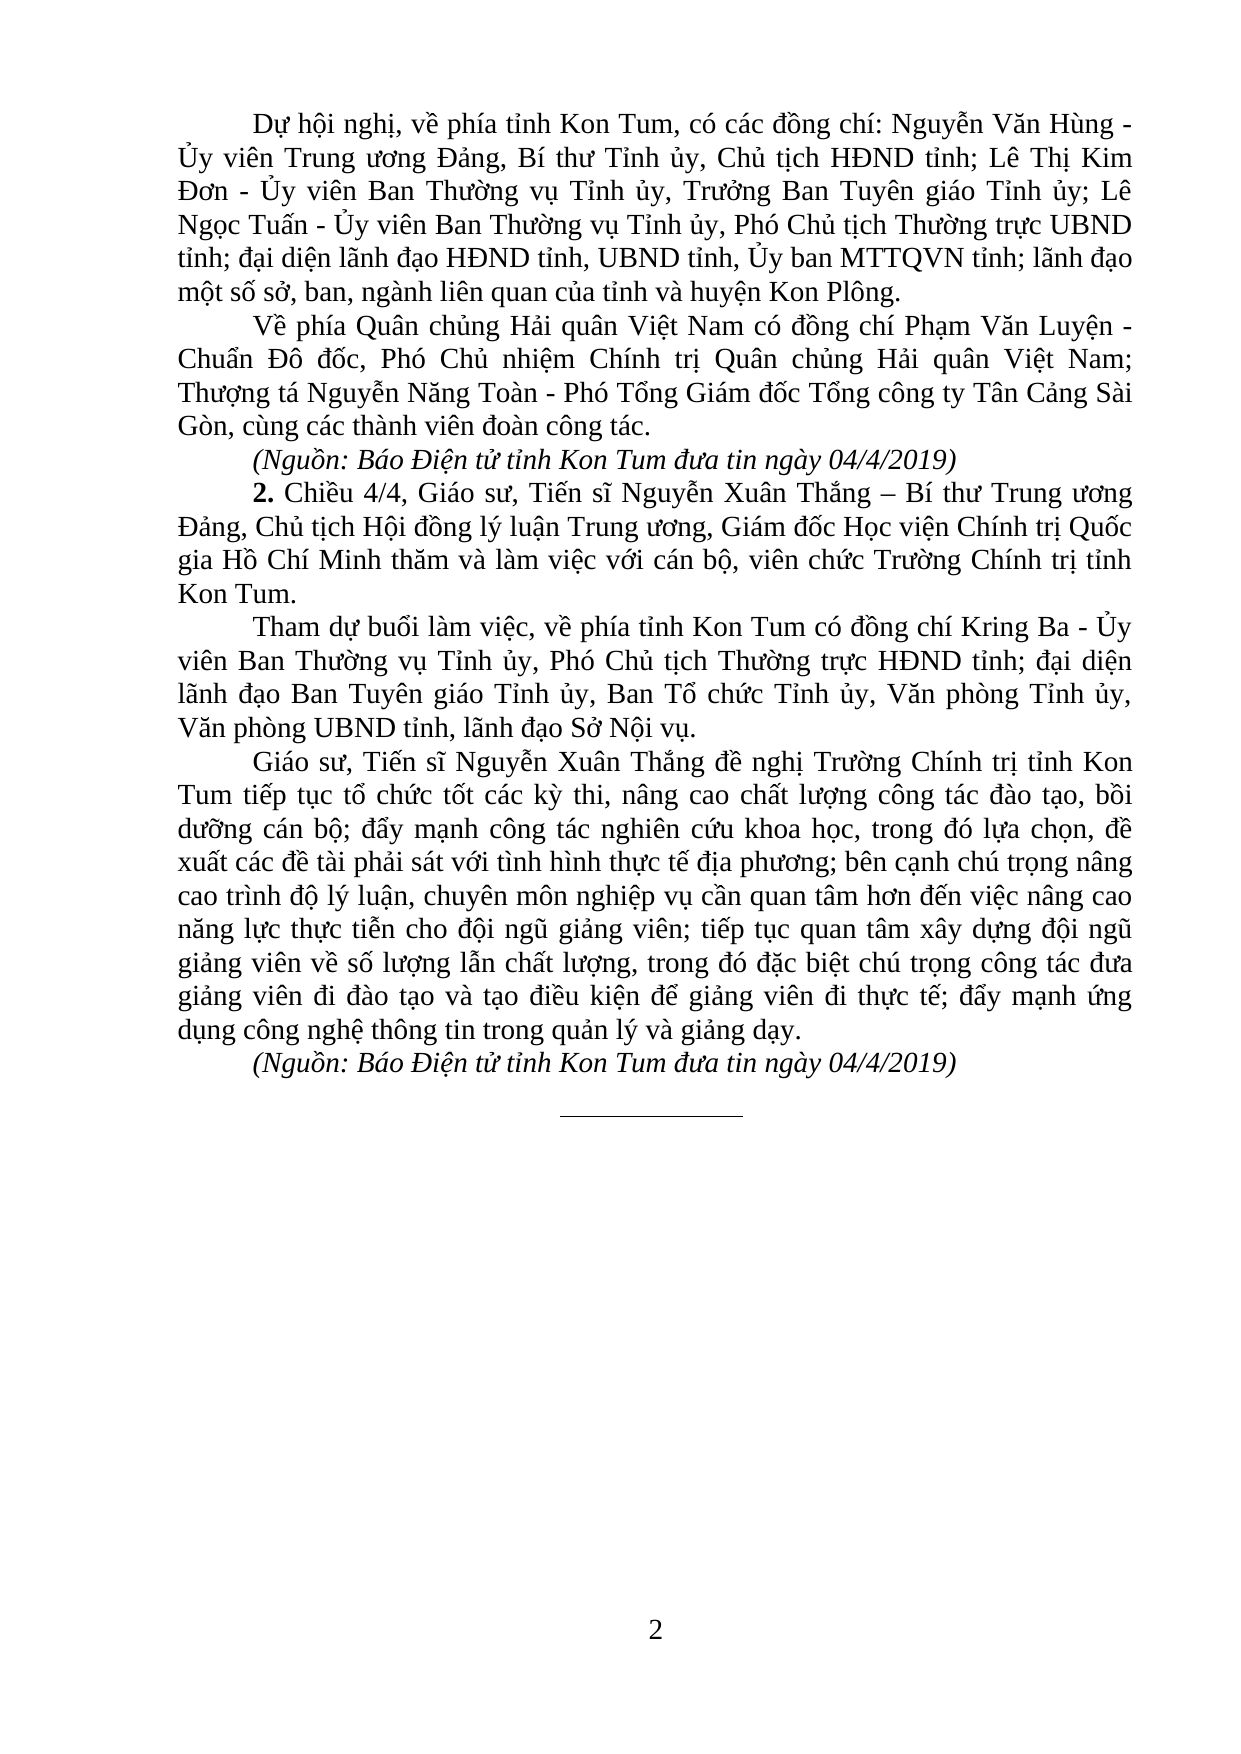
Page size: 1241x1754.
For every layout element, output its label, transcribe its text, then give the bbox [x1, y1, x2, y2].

text Giáo sư, Tiến sĩ Nguyễn Xuân Thắng đề nghị Trường Chính trị tỉnh Kon Tum tiếp tục tổ chức tốt các kỳ thi, nâng cao chất lượng công tác đào tạo, bồi dưỡng cán bộ; đẩy mạnh công tác nghiên cứu khoa học, trong đó lựa chọn, đề xuất các đề tài phải sát với tình hình thực tế địa phương; bên cạnh chú trọng nâng cao trình độ lý luận, chuyên môn nghiệp vụ cần quan tâm hơn đến việc nâng cao năng lực thực tiễn cho đội ngũ giảng viên; tiếp tục quan tâm xây dựng đội ngũ giảng viên về số lượng lẫn chất lượng, trong đó đặc biệt chú trọng công tác đưa giảng viên đi đào tạo và tạo điều kiện để giảng viên đi thực tế; đẩy mạnh ứng dụng công nghệ thông tin trong quản lý và giảng dạy. [177, 744, 1134, 1046]
text Tham dự buổi làm việc, về phía tỉnh Kon Tum có đồng chí Kring Ba - Ủy viên Ban Thường vụ Tỉnh ủy, Phó Chủ tịch Thường trực HĐND tỉnh; đại diện lãnh đạo Ban Tuyên giáo Tỉnh ủy, Ban Tổ chức Tỉnh ủy, Văn phòng Tỉnh ủy, Văn phòng UBND tỉnh, lãnh đạo Sở Nội vụ. [177, 609, 1134, 744]
text Dự hội nghị, về phía tỉnh Kon Tum, có các đồng chí: Nguyễn Văn Hùng - Ủy viên Trung ương Đảng, Bí thư Tỉnh ủy, Chủ tịch HĐND tỉnh; Lê Thị Kim Đơn - Ủy viên Ban Thường vụ Tỉnh ủy, Trưởng Ban Tuyên giáo Tỉnh ủy; Lê Ngọc Tuấn - Ủy viên Ban Thường vụ Tỉnh ủy, Phó Chủ tịch Thường trực UBND tỉnh; đại diện lãnh đạo HĐND tỉnh, UBND tỉnh, Ủy ban MTTQVN tỉnh; lãnh đạo một số sở, ban, ngành liên quan của tỉnh và huyện Kon Plông. [177, 106, 1134, 308]
text 2. Chiều 4/4, Giáo sư, Tiến sĩ Nguyễn Xuân Thắng – Bí thư Trung ương Đảng, Chủ tịch Hội đồng lý luận Trung ương, Giám đốc Học viện Chính trị Quốc gia Hồ Chí Minh thăm và làm việc với cán bộ, viên chức Trường Chính trị tỉnh Kon Tum. [177, 475, 1134, 609]
text (Nguồn: Báo Điện tử tỉnh Kon Tum đưa tin ngày 04/4/2019) [177, 442, 1134, 475]
text Về phía Quân chủng Hải quân Việt Nam có đồng chí Phạm Văn Luyện - Chuẩn Đô đốc, Phó Chủ nhiệm Chính trị Quân chủng Hải quân Việt Nam; Thượng tá Nguyễn Năng Toàn - Phó Tổng Giám đốc Tổng công ty Tân Cảng Sài Gòn, cùng các thành viên đoàn công tác. [177, 308, 1134, 442]
text (Nguồn: Báo Điện tử tỉnh Kon Tum đưa tin ngày 04/4/2019) [177, 1046, 1134, 1079]
